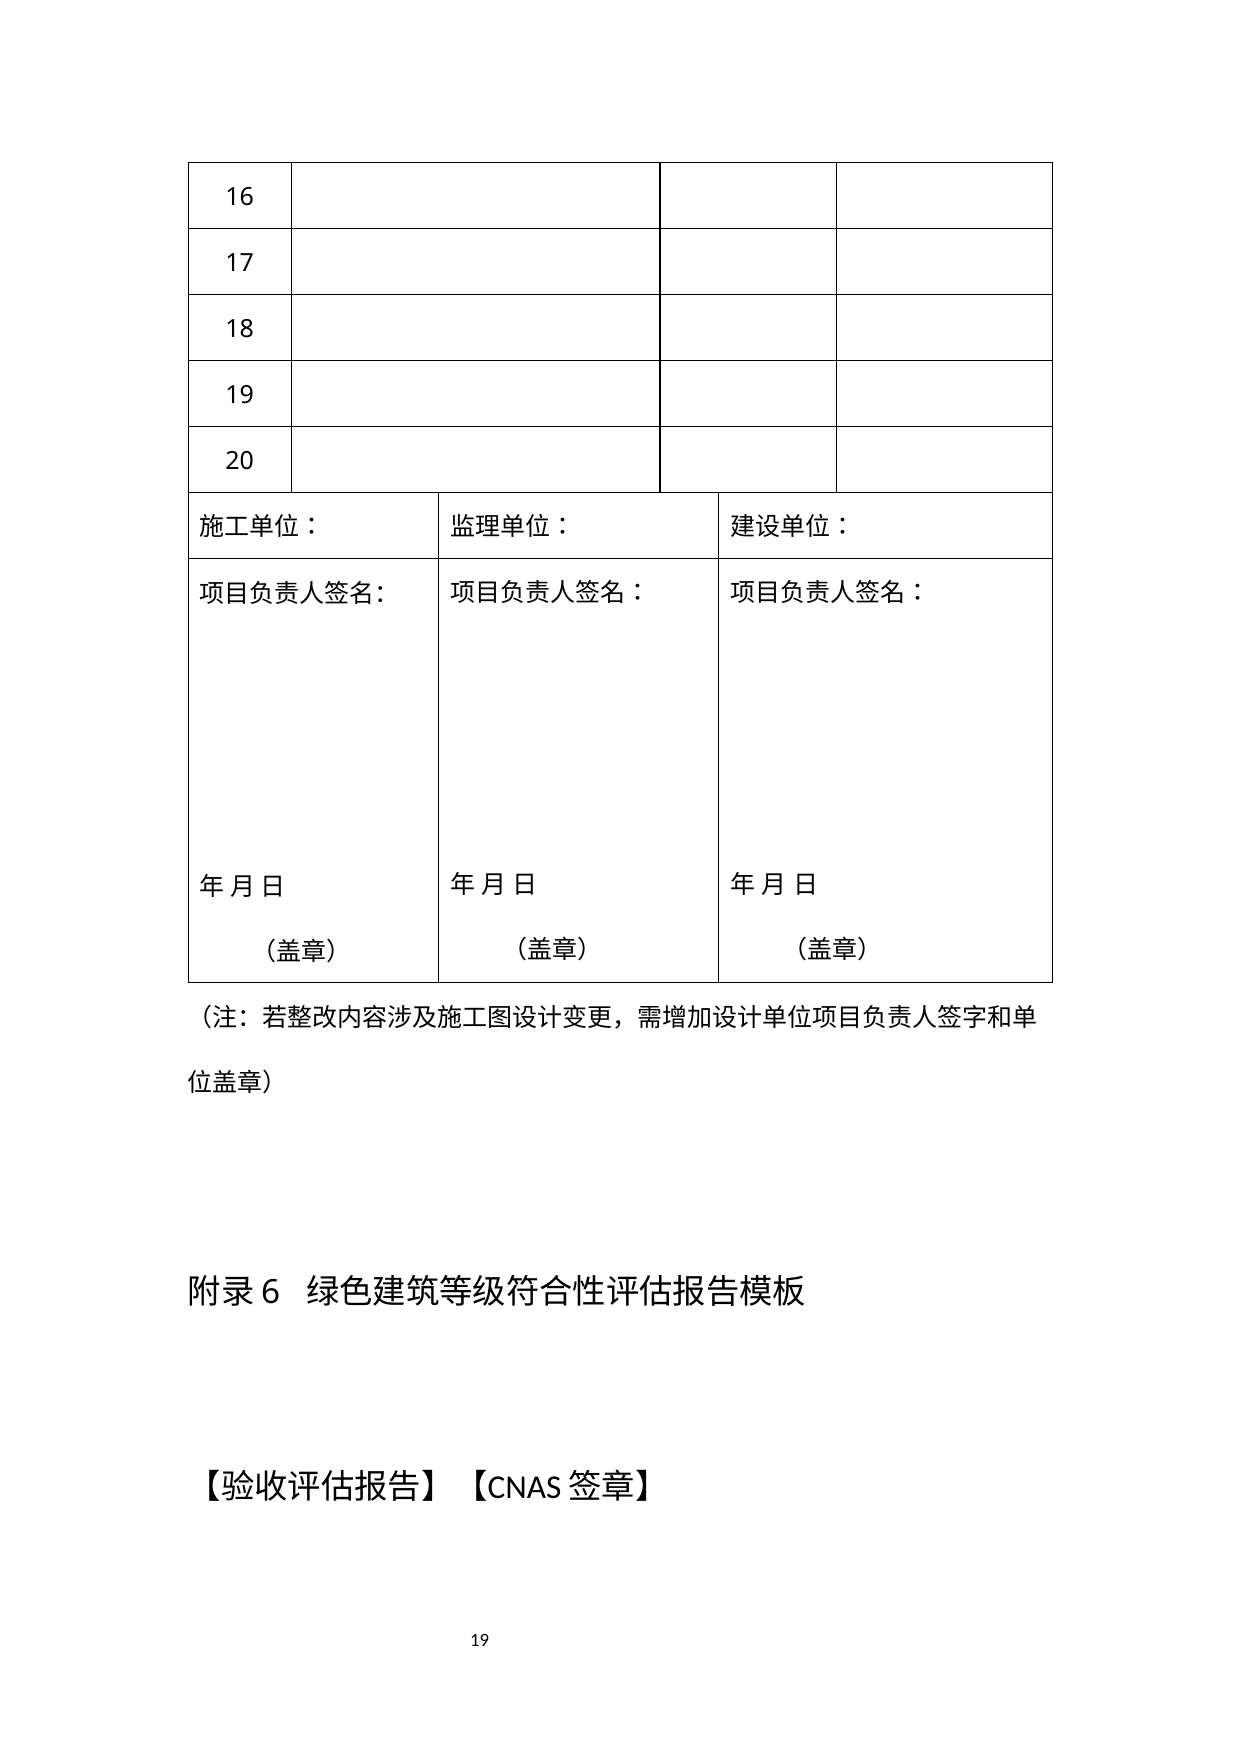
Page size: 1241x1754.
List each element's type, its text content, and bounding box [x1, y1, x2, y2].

table_cell [661, 427, 836, 492]
table_cell [661, 295, 836, 360]
table_cell [292, 163, 659, 228]
table_cell 监理单位： [439, 493, 718, 558]
table_cell 建设单位： [719, 493, 1052, 558]
table_cell [661, 361, 836, 426]
table_cell 施工单位： [189, 493, 438, 558]
text （注：若整改内容涉及施工图设计变更，需增加设计单位项目负责人签字和单位盖章） [187, 983, 1053, 1113]
table_cell [661, 163, 836, 228]
table_cell 项目负责人签名： 年 月 日 （盖章） [439, 559, 718, 982]
text 【验收评估报告】【CNAS签章】 [187, 1451, 1053, 1516]
table_cell [837, 295, 1052, 360]
table_cell [189, 163, 291, 228]
table_cell [661, 229, 836, 294]
table_cell [189, 361, 291, 426]
table_cell [189, 427, 291, 492]
table_cell [292, 361, 659, 426]
table_cell [837, 427, 1052, 492]
table_cell 项目负责人签名： 年 月 日 （盖章） [719, 559, 1052, 982]
table_cell [292, 229, 659, 294]
table_cell [837, 229, 1052, 294]
table_cell 项目负责人签名： 年 月 日 （盖章） [189, 559, 438, 982]
text 附录6 绿色建筑等级符合性评估报告模板 [187, 1256, 1053, 1321]
table_cell [292, 427, 659, 492]
table_cell [837, 163, 1052, 228]
table_cell [292, 295, 659, 360]
table_cell [189, 295, 291, 360]
table_cell [189, 229, 291, 294]
table_cell [837, 361, 1052, 426]
